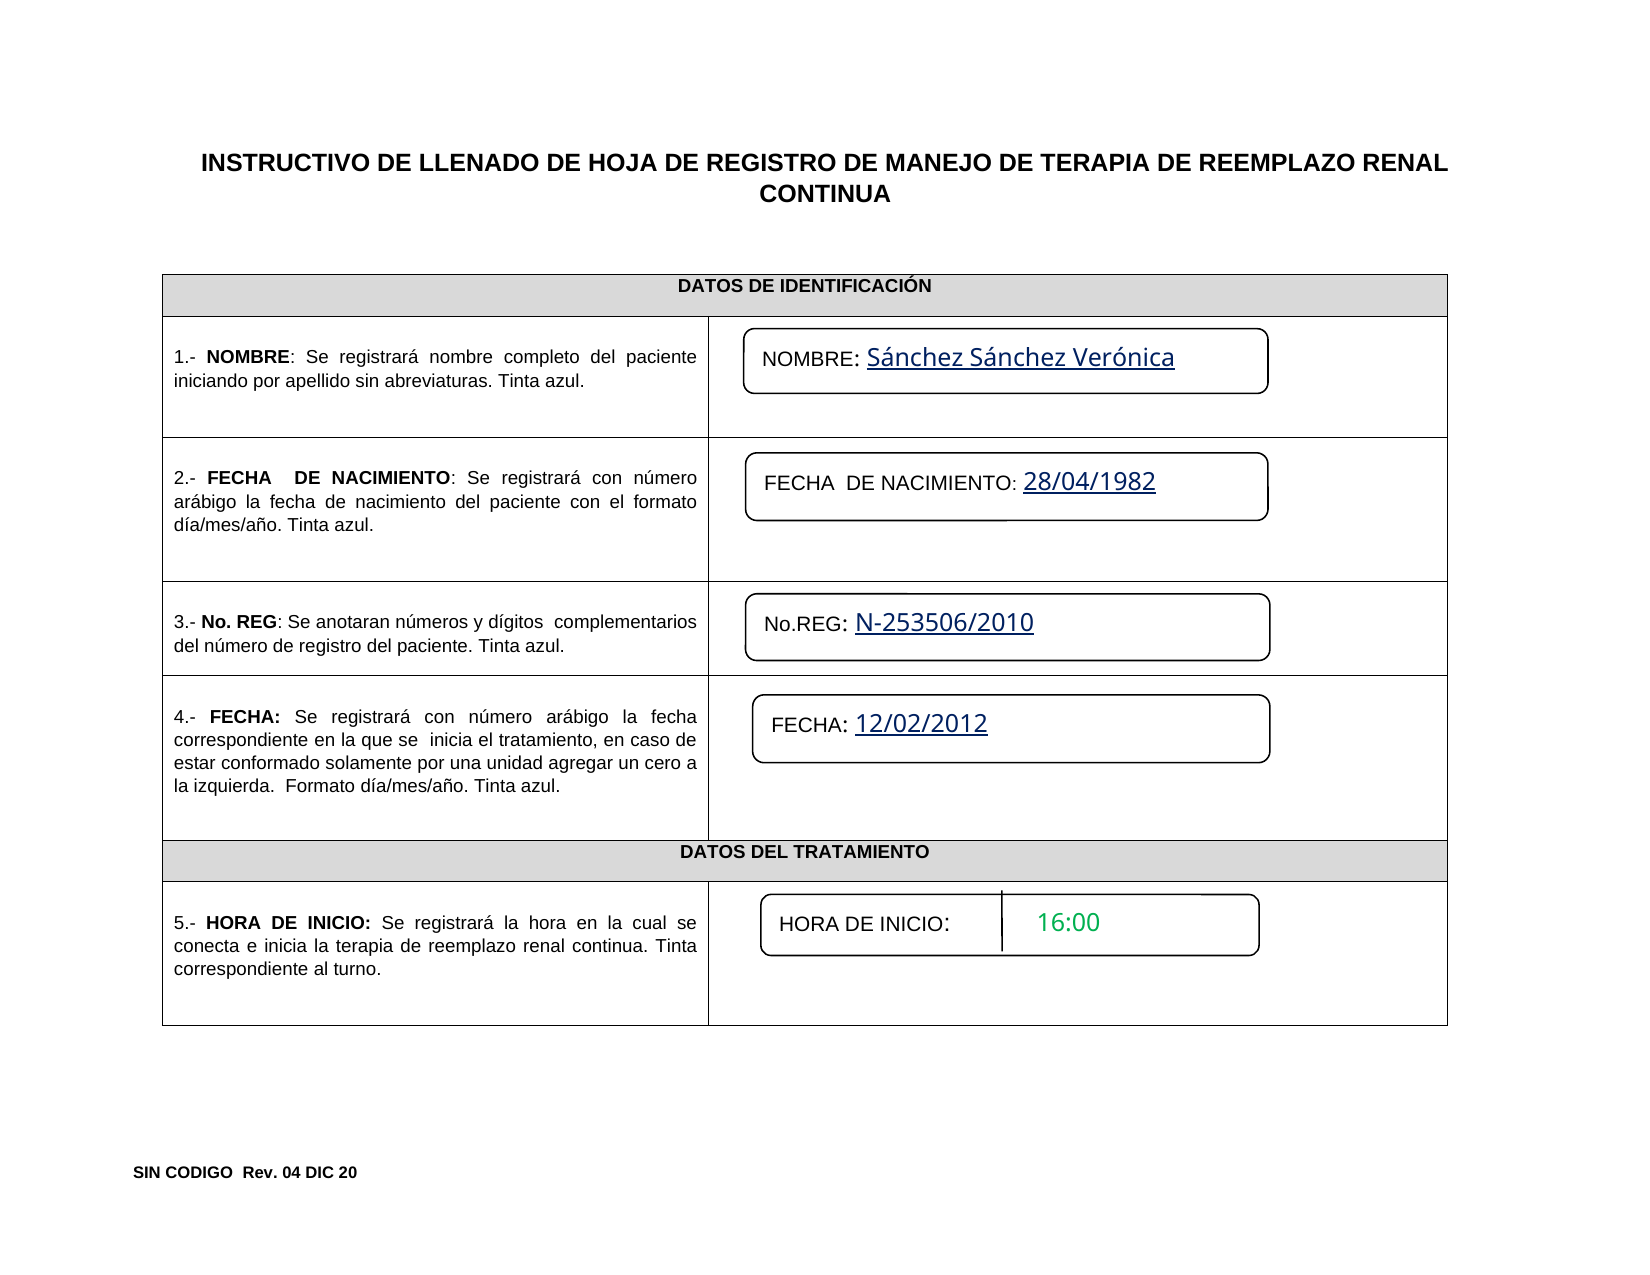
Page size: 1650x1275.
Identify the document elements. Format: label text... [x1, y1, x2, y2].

table_header DATOS DE IDENTIFICACIÓN [163, 275, 1447, 316]
table_cell 3.- No. REG: Se anotaran números y dígitos complementarios del número de registro del paciente. Tinta azul. [163, 582, 708, 675]
table_cell [709, 676, 1447, 839]
table_cell 5.- HORA DE INICIO: Se registrará la hora en la cual se conecta e inicia la terapia de reemplazo renal continua. Tinta correspondiente al turno. [163, 882, 708, 1025]
table_cell [709, 882, 1447, 1025]
table_cell 1.- NOMBRE: Se registrará nombre completo del paciente iniciando por apellido sin abreviaturas. Tinta azul. [163, 317, 708, 437]
table_cell DATOS DEL TRATAMIENTO [163, 841, 1447, 881]
table_cell 2.- FECHA DE NACIMIENTO: Se registrará con número arábigo la fecha de nacimiento del paciente con el formato día/mes/año. Tinta azul. [163, 438, 708, 581]
table_cell [709, 582, 1447, 675]
table_cell [709, 438, 1447, 581]
text INSTRUCTIVO DE LLENADO DE HOJA DE REGISTRO DE MANEJO DE TERAPIA DE REEMPLAZO RENAL CONTINUA [133, 148, 1517, 207]
table_cell [709, 317, 1447, 437]
table_cell 4.- FECHA: Se registrará con número arábigo la fecha correspondiente en la que se inicia el tratamiento, en caso de estar conformado solamente por una unidad agregar un cero a la izquierda. Formato día/mes/año. Tinta azul. [163, 676, 708, 839]
